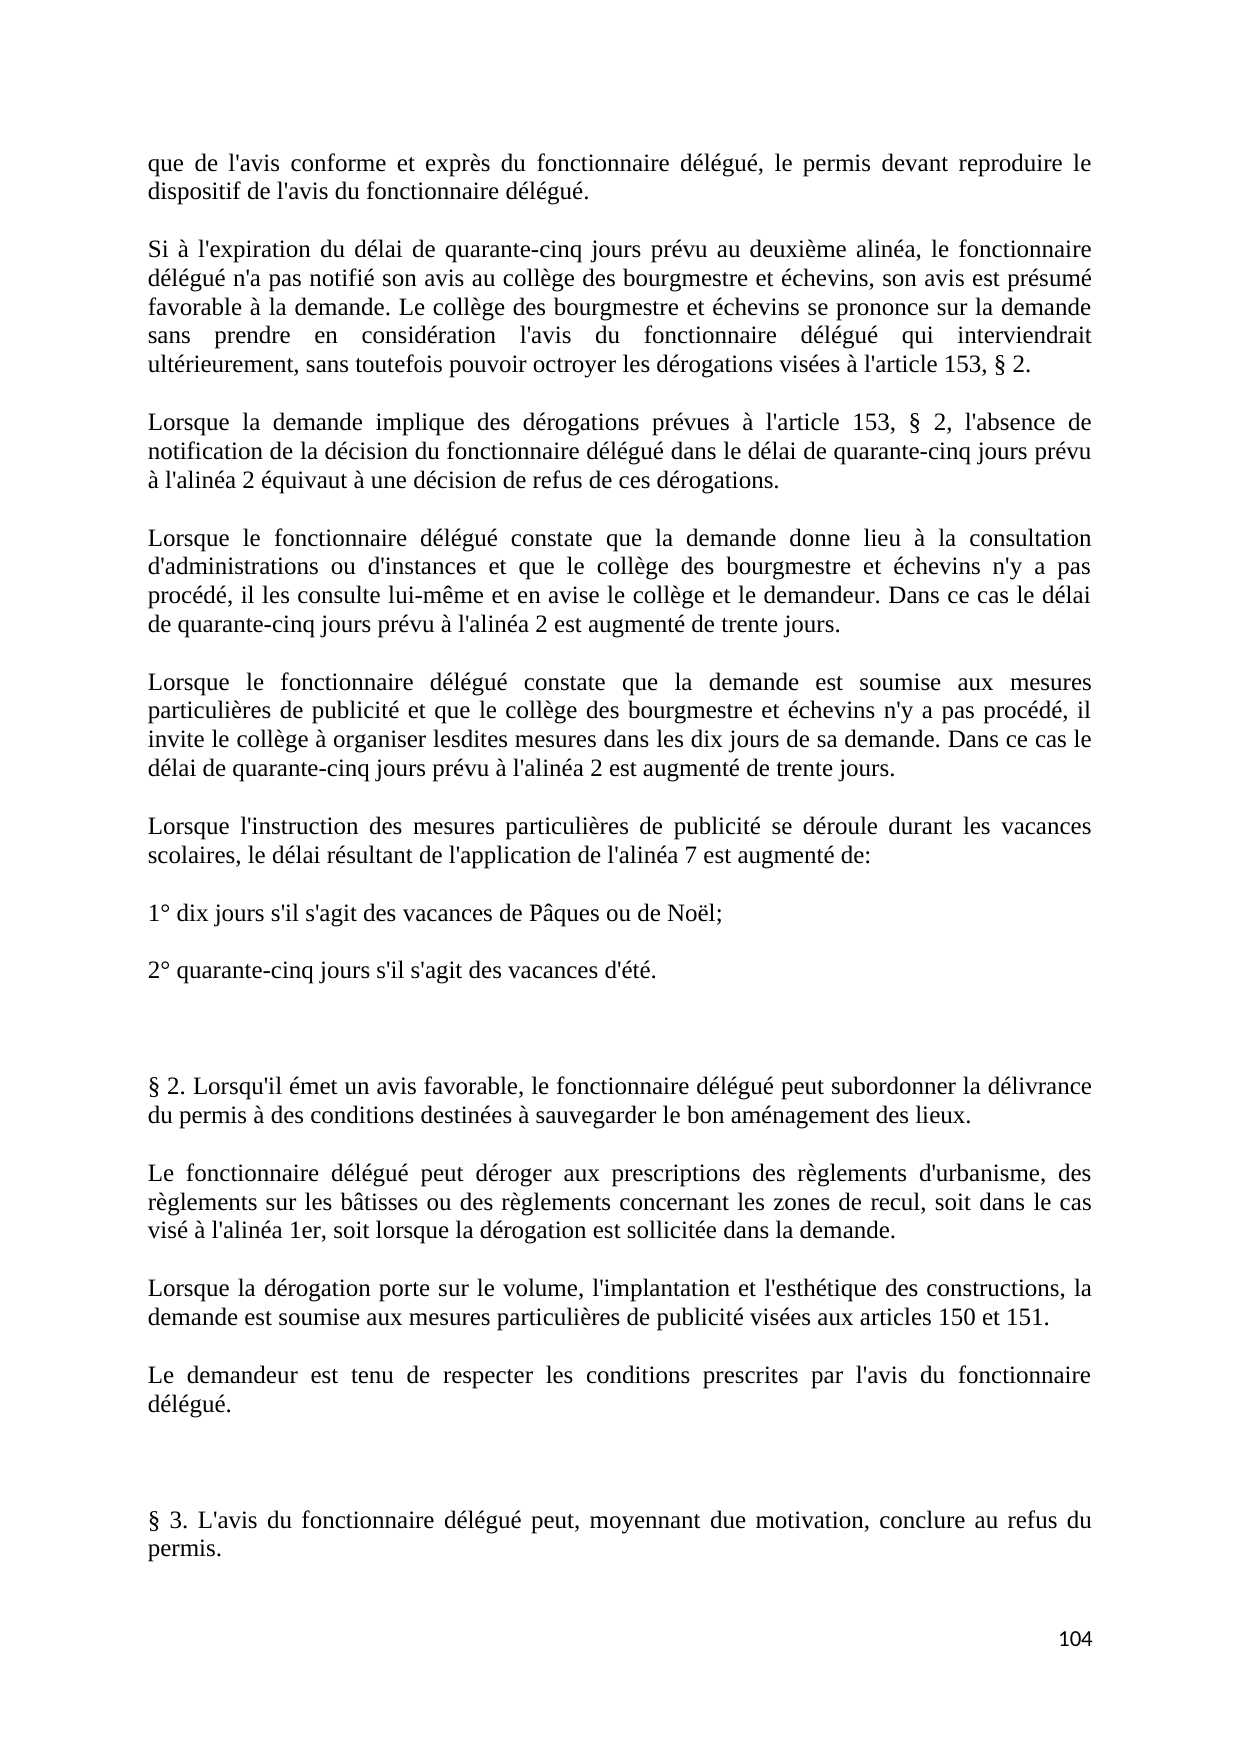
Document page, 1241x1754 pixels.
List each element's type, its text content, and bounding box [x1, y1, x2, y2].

text § 3. L'avis du fonctionnaire délégué peut, moyennant due motivation, conclure au refus du permis. [148, 1505, 1093, 1562]
text Lorsque la demande implique des dérogations prévues à l'article 153, § 2, l'absence de notification de la décision du fonctionnaire délégué dans le délai de quarante-cinq jours prévu à l'alinéa 2 équivaut à une décision de refus de ces dérogations. [148, 407, 1093, 493]
text § 2. Lorsqu'il émet un avis favorable, le fonctionnaire délégué peut subordonner la délivrance du permis à des conditions destinées à sauvegarder le bon aménagement des lieux. [148, 1071, 1093, 1129]
text Lorsque le fonctionnaire délégué constate que la demande donne lieu à la consultation d'administrations ou d'instances et que le collège des bourgmestre et échevins n'y a pas procédé, il les consulte lui-même et en avise le collège et le demandeur. Dans ce cas le délai de quarante-cinq jours prévu à l'alinéa 2 est augmenté de trente jours. [148, 523, 1093, 638]
text Le fonctionnaire délégué peut déroger aux prescriptions des règlements d'urbanisme, des règlements sur les bâtisses ou des règlements concernant les zones de recul, soit dans le cas visé à l'alinéa 1er, soit lorsque la dérogation est sollicitée dans la demande. [148, 1158, 1093, 1244]
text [148, 148, 1093, 205]
text Le demandeur est tenu de respecter les conditions prescrites par l'avis du fonctionnaire délégué. [148, 1360, 1093, 1418]
text 1° dix jours s'il s'agit des vacances de Pâques ou de Noël; [148, 898, 1093, 926]
text Lorsque le fonctionnaire délégué constate que la demande est soumise aux mesures particulières de publicité et que le collège des bourgmestre et échevins n'y a pas procédé, il invite le collège à organiser lesdites mesures dans les dix jours de sa demande. Dans ce cas le délai de quarante-cinq jours prévu à l'alinéa 2 est augmenté de trente jours. [148, 667, 1093, 782]
text Si à l'expiration du délai de quarante-cinq jours prévu au deuxième alinéa, le fonctionnaire délégué n'a pas notifié son avis au collège des bourgmestre et échevins, son avis est présumé favorable à la demande. Le collège des bourgmestre et échevins se prononce sur la demande sans prendre en considération l'avis du fonctionnaire délégué qui interviendrait ultérieurement, sans toutefois pouvoir octroyer les dérogations visées à l'article 153, § 2. [148, 234, 1093, 378]
text 2° quarante-cinq jours s'il s'agit des vacances d'été. [148, 956, 1093, 984]
text Lorsque l'instruction des mesures particulières de publicité se déroule durant les vacances scolaires, le délai résultant de l'application de l'alinéa 7 est augmenté de: [148, 811, 1093, 868]
text Lorsque la dérogation porte sur le volume, l'implantation et l'esthétique des constructions, la demande est soumise aux mesures particulières de publicité visées aux articles 150 et 151. [148, 1273, 1093, 1331]
